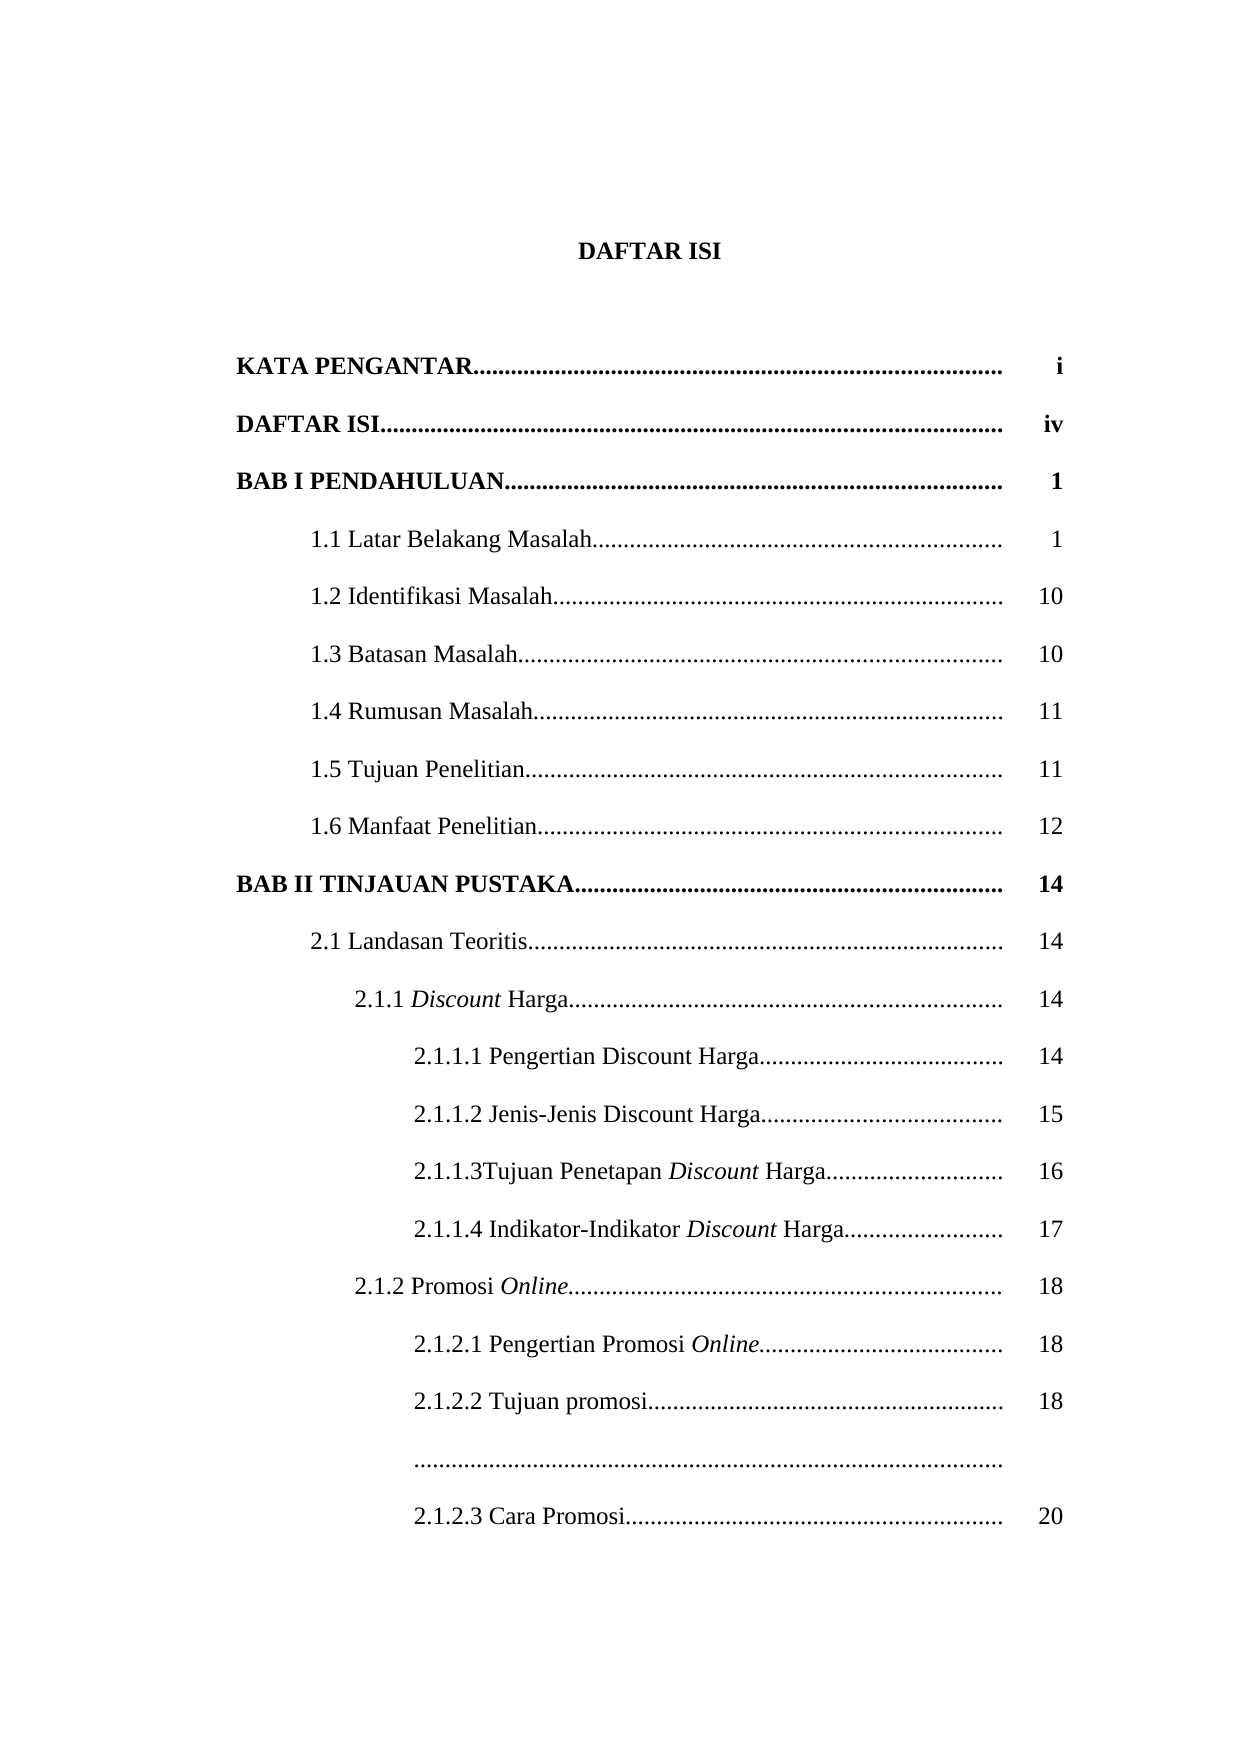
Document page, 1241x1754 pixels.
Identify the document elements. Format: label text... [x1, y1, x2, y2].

text DAFTAR ISI iv [236, 409, 1063, 437]
text KATA PENGANTAR i [236, 351, 1063, 380]
text 2.1.1.2 Jenis-Jenis Discount Harga 15 [413, 1099, 1063, 1127]
text 1.1 Latar Belakang Masalah 1 [310, 524, 1063, 552]
text 1.5 Tujuan Penelitian 11 [310, 754, 1063, 782]
text 2.1.1.1 Pengertian Discount Harga 14 [413, 1041, 1063, 1070]
text 2.1 Landasan Teoritis 14 [310, 926, 1063, 955]
text 2.1.2.3 Cara Promosi 20 [413, 1501, 1063, 1530]
text BAB I PENDAHULUAN 1 [236, 466, 1063, 495]
text 2.1.1 Discount Harga 14 [354, 984, 1063, 1012]
text DAFTAR ISI [236, 236, 1063, 265]
text 2.1.1.4 Indikator-Indikator Discount Harga 17 [413, 1214, 1063, 1242]
text 2.1.2 Promosi Online 18 [354, 1271, 1063, 1300]
text 2.1.2.2 Tujuan promosi 18 [413, 1386, 1063, 1472]
text 1.2 Identifikasi Masalah 10 [310, 581, 1063, 610]
text 1.3 Batasan Masalah 10 [310, 639, 1063, 667]
text BAB II TINJAUAN PUSTAKA 14 [236, 869, 1063, 897]
text 1.4 Rumusan Masalah 11 [310, 696, 1063, 725]
text 2.1.1.3Tujuan Penetapan Discount Harga 16 [413, 1156, 1063, 1185]
text 2.1.2.1 Pengertian Promosi Online 18 [413, 1329, 1063, 1357]
text 1.6 Manfaat Penelitian 12 [310, 811, 1063, 840]
